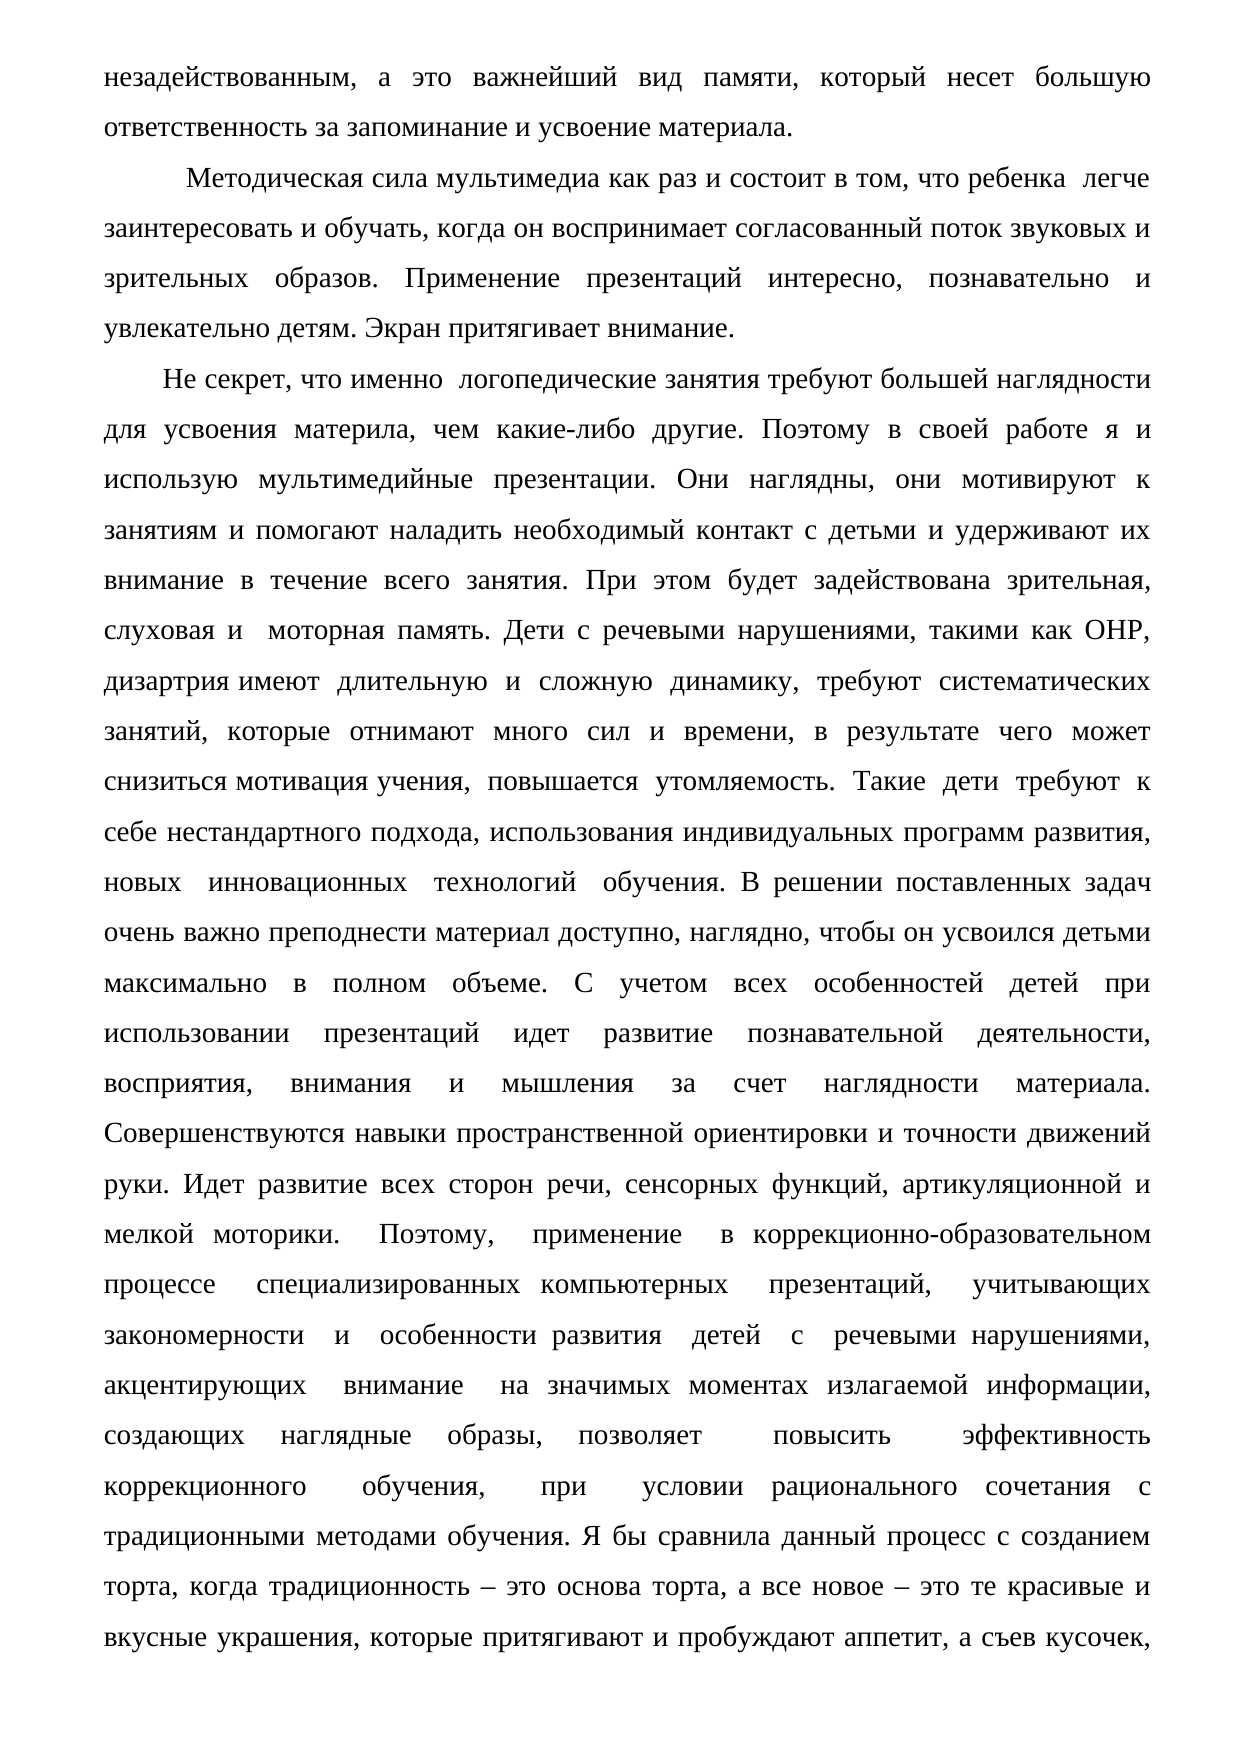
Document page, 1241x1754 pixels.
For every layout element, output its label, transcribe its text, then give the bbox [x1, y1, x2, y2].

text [103, 361, 1152, 1652]
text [103, 59, 1152, 143]
text Методическая сила мультимедиа как раз и состоит в том, что ребенка легче заинтересовать и обучать, когда он воспринимает согласованный поток звуковых и зрительных образов. Применение презентаций интересно, познавательно и увлекательно детям. Экран притягивает внимание. [103, 160, 1152, 344]
